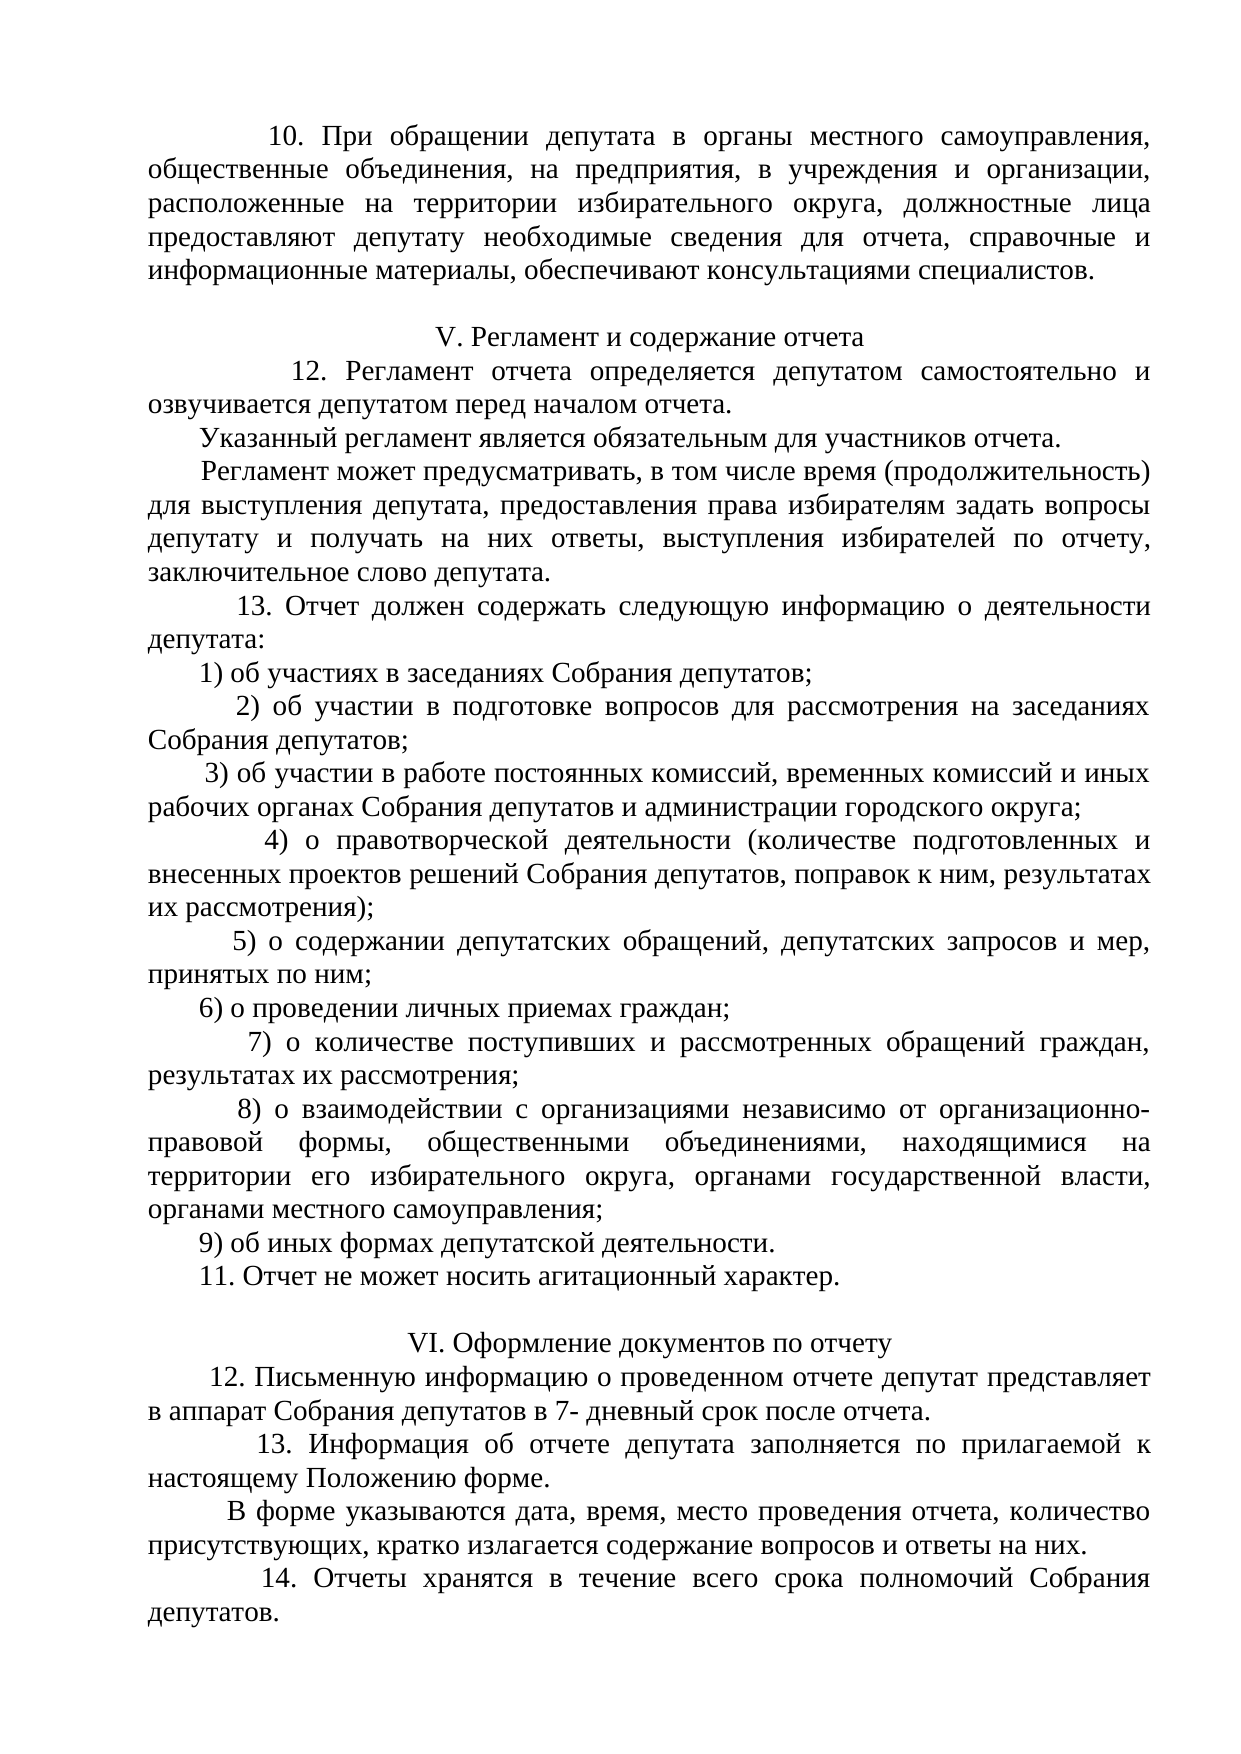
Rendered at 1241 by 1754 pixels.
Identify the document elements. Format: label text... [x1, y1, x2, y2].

text 13. Информация об отчете депутата заполняется по прилагаемой к настоящему Положению форме. [148, 1426, 1152, 1493]
text 1) об участиях в заседаниях Собрания депутатов; [148, 655, 1152, 688]
text 10. При обращении депутата в органы местного самоуправления, общественные объединения, на предприятия, в учреждения и организации, расположенные на территории избирательного округа, должностные лица предоставляют депутату необходимые сведения для отчета, справочные и информационные материалы, обеспечивают консультациями специалистов. [148, 118, 1152, 286]
text 4) о правотворческой деятельности (количестве подготовленных и внесенных проектов решений Собрания депутатов, поправок к ним, результатах их рассмотрения); [148, 822, 1152, 923]
text 5) о содержании депутатских обращений, депутатских запросов и мер, принятых по ним; [148, 923, 1152, 990]
text VI. Оформление документов по отчету [148, 1326, 1152, 1359]
text V. Регламент и содержание отчета [148, 319, 1152, 353]
text 11. Отчет не может носить агитационный характер. [148, 1258, 1152, 1292]
text 9) об иных формах депутатской деятельности. [148, 1225, 1152, 1258]
text 3) об участии в работе постоянных комиссий, временных комиссий и иных рабочих органах Собрания депутатов и администрации городского округа; [148, 755, 1152, 822]
text Регламент может предусматривать, в том числе время (продолжительность) для выступления депутата, предоставления права избирателям задать вопросы депутату и получать на них ответы, выступления избирателей по отчету, заключительное слово депутата. [148, 453, 1152, 588]
text 12. Письменную информацию о проведенном отчете депутат представляет в аппарат Собрания депутатов в 7- дневный срок после отчета. [148, 1359, 1152, 1426]
text 8) о взаимодействии с организациями независимо от организационно-правовой формы, общественными объединениями, находящимися на территории его избирательного округа, органами государственной власти, органами местного самоуправления; [148, 1091, 1152, 1225]
text 7) о количестве поступивших и рассмотренных обращений граждан, результатах их рассмотрения; [148, 1024, 1152, 1091]
text 13. Отчет должен содержать следующую информацию о деятельности депутата: [148, 588, 1152, 655]
text Указанный регламент является обязательным для участников отчета. [148, 420, 1152, 453]
text В форме указываются дата, время, место проведения отчета, количество присутствующих, кратко излагается содержание вопросов и ответы на них. [148, 1493, 1152, 1560]
text 2) об участии в подготовке вопросов для рассмотрения на заседаниях Собрания депутатов; [148, 688, 1152, 755]
text 14. Отчеты хранятся в течение всего срока полномочий Собрания депутатов. [148, 1560, 1152, 1627]
text 12. Регламент отчета определяется депутатом самостоятельно и озвучивается депутатом перед началом отчета. [148, 353, 1152, 420]
text 6) о проведении личных приемах граждан; [148, 990, 1152, 1024]
